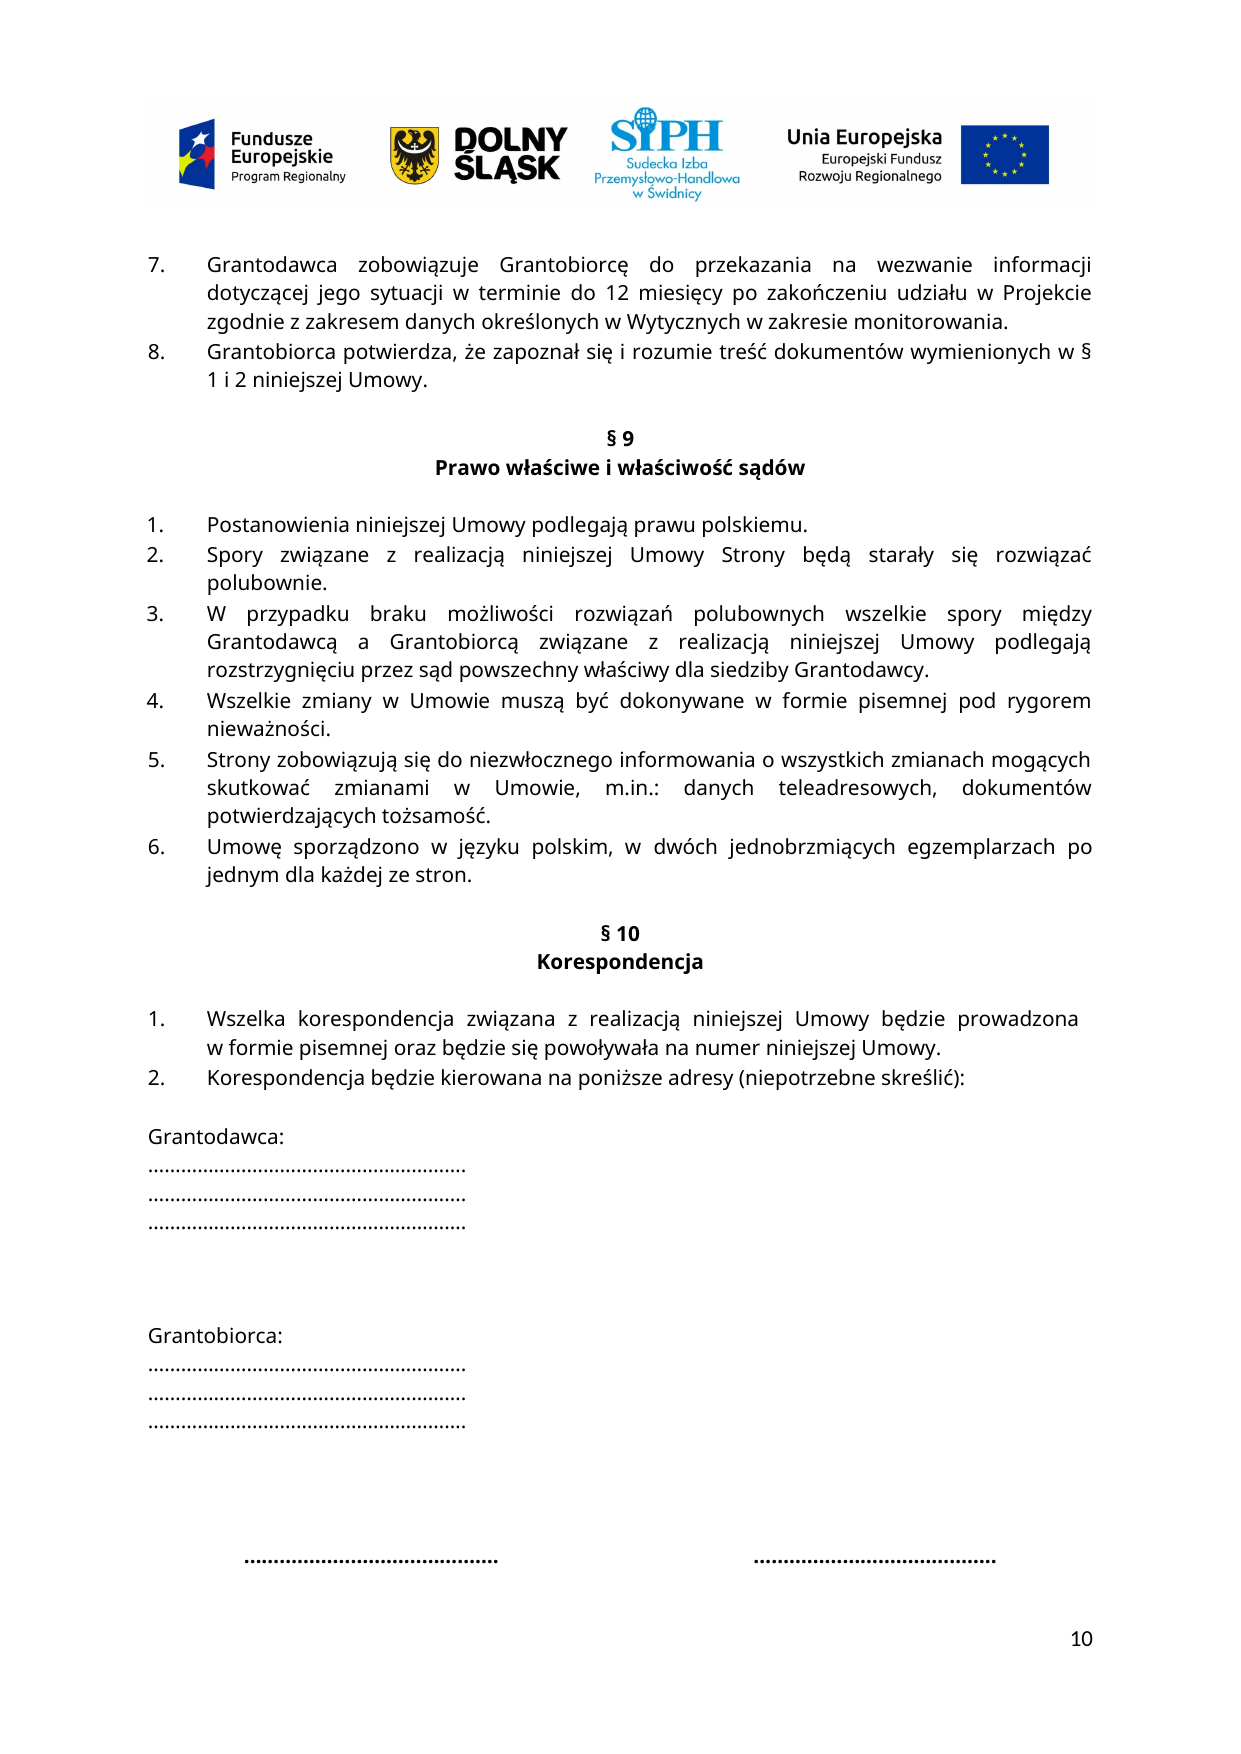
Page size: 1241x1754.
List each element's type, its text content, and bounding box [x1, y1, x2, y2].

text …………………………………………………. [148, 1150, 1093, 1179]
list Grantobiorca potwierdza, że zapoznał się i rozumie treść dokumentów wymienionych w § 1 i 2 niniejszej Umowy. [148, 337, 1093, 394]
text Korespondencja [148, 947, 1093, 976]
picture [147, 98, 1093, 210]
list Umowę sporządzono w języku polskim, w dwóch jednobrzmiących egzemplarzach po jednym dla każdej ze stron. [148, 832, 1093, 889]
list Postanowienia niniejszej Umowy podlegają prawu polskiemu. [146, 510, 1093, 538]
list Grantodawca zobowiązuje Grantobiorcę do przekazania na wezwanie informacji dotyczącej jego sytuacji w terminie do 12 miesięcy po zakończeniu udziału w Projekcie zgodnie z zakresem danych określonych w Wytycznych w zakresie monitorowania. [148, 250, 1093, 335]
text Prawo właściwe i właściwość sądów [148, 453, 1093, 481]
text …………………………………………………. [148, 1179, 1093, 1207]
list W przypadku braku możliwości rozwiązań polubownych wszelkie spory między Grantodawcą a Grantobiorcą związane z realizacją niniejszej Umowy podlegają rozstrzygnięciu przez sąd powszechny właściwy dla siedziby Grantodawcy. [146, 599, 1093, 684]
text Grantodawca: [148, 1122, 1093, 1150]
list Wszelka korespondencja związana z realizacją niniejszej Umowy będzie prowadzona w formie pisemnej oraz będzie się powoływała na numer niniejszej Umowy. [148, 1004, 1093, 1061]
text § 9 [148, 424, 1093, 453]
list Wszelkie zmiany w Umowie muszą być dokonywane w formie pisemnej pod rygorem nieważności. [146, 686, 1093, 743]
text § 10 [148, 919, 1093, 947]
text …………………………………………………. [148, 1349, 1093, 1378]
text ……………………………………. ………………………………….. [148, 1542, 1093, 1570]
text …………………………………………………. [148, 1378, 1093, 1406]
text …………………………………………………. [148, 1207, 1093, 1236]
text …………………………………………………. [148, 1406, 1093, 1435]
list Spory związane z realizacją niniejszej Umowy Strony będą starały się rozwiązać polubownie. [146, 540, 1093, 597]
text Grantobiorca: [148, 1321, 1093, 1349]
list Strony zobowiązują się do niezwłocznego informowania o wszystkich zmianach mogących skutkować zmianami w Umowie, m.in.: danych teleadresowych, dokumentów potwierdzających tożsamość. [148, 745, 1093, 830]
list Korespondencja będzie kierowana na poniższe adresy (niepotrzebne skreślić): [148, 1063, 1093, 1092]
